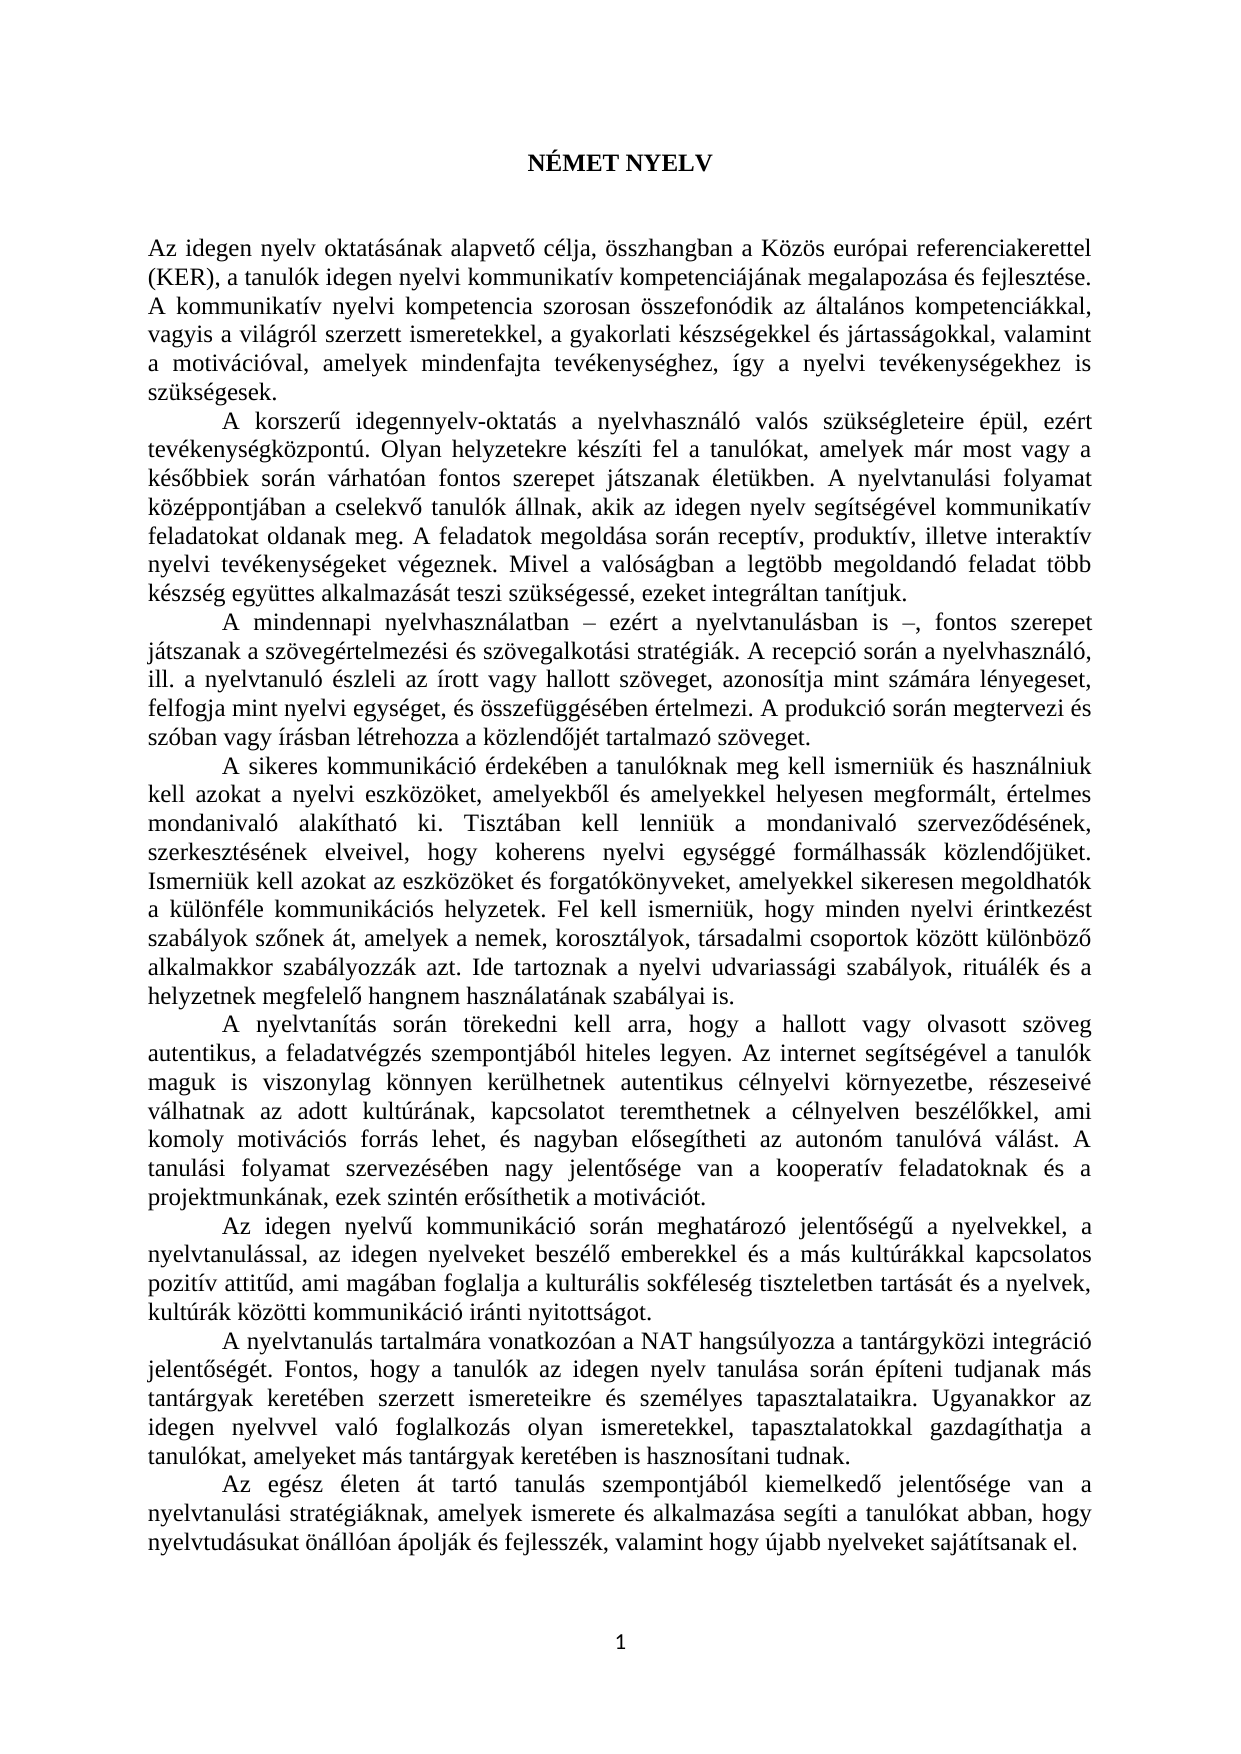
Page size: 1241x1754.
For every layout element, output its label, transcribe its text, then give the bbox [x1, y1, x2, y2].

text Az egész életen át tartó tanulás szempontjából kiemelkedő jelentősége van a nyelvtanulási stratégiáknak, amelyek ismerete és alkalmazása segíti a tanulókat abban, hogy nyelvtudásukat önállóan ápolják és fejlesszék, valamint hogy újabb nyelveket sajátítsanak el. [148, 1469, 1092, 1556]
text A sikeres kommunikáció érdekében a tanulóknak meg kell ismerniük és használniuk kell azokat a nyelvi eszközöket, amelyekből és amelyekkel helyesen megformált, értelmes mondanivaló alakítható ki. Tisztában kell lenniük a mondanivaló szerveződésének, szerkesztésének elveivel, hogy koherens nyelvi egységgé formálhassák közlendőjüket. Ismerniük kell azokat az eszközöket és forgatókönyveket, amelyekkel sikeresen megoldhatók a különféle kommunikációs helyzetek. Fel kell ismerniük, hogy minden nyelvi érintkezést szabályok szőnek át, amelyek a nemek, korosztályok, társadalmi csoportok között különböző alkalmakkor szabályozzák azt. Ide tartoznak a nyelvi udvariassági szabályok, rituálék és a helyzetnek megfelelő hangnem használatának szabályai is. [148, 751, 1092, 1009]
text A nyelvtanulás tartalmára vonatkozóan a NAT hangsúlyozza a tantárgyközi integráció jelentőségét. Fontos, hogy a tanulók az idegen nyelv tanulása során építeni tudjanak más tantárgyak keretében szerzett ismereteikre és személyes tapasztalataikra. Ugyanakkor az idegen nyelvvel való foglalkozás olyan ismeretekkel, tapasztalatokkal gazdagíthatja a tanulókat, amelyeket más tantárgyak keretében is hasznosítani tudnak. [148, 1326, 1092, 1469]
text A mindennapi nyelvhasználatban – ezért a nyelvtanulásban is –, fontos szerepet játszanak a szövegértelmezési és szövegalkotási stratégiák. A recepció során a nyelvhasználó, ill. a nyelvtanuló észleli az írott vagy hallott szöveget, azonosítja mint számára lényegeset, felfogja mint nyelvi egységet, és összefüggésében értelmezi. A produkció során megtervezi és szóban vagy írásban létrehozza a közlendőjét tartalmazó szöveget. [148, 607, 1092, 751]
text A nyelvtanítás során törekedni kell arra, hogy a hallott vagy olvasott szöveg autentikus, a feladatvégzés szempontjából hiteles legyen. Az internet segítségével a tanulók maguk is viszonylag könnyen kerülhetnek autentikus célnyelvi környezetbe, részeseivé válhatnak az adott kultúrának, kapcsolatot teremthetnek a célnyelven beszélőkkel, ami komoly motivációs forrás lehet, és nagyban elősegítheti az autonóm tanulóvá válást. A tanulási folyamat szervezésében nagy jelentősége van a kooperatív feladatoknak és a projektmunkának, ezek szintén erősíthetik a motivációt. [148, 1009, 1092, 1211]
text NÉMET NYELV [148, 148, 1092, 176]
text Az idegen nyelv oktatásának alapvető célja, összhangban a Közös európai referenciakerettel (KER), a tanulók idegen nyelvi kommunikatív kompetenciájának megalapozása és fejlesztése. A kommunikatív nyelvi kompetencia szorosan összefonódik az általános kompetenciákkal, vagyis a világról szerzett ismeretekkel, a gyakorlati készségekkel és jártasságokkal, valamint a motivációval, amelyek mindenfajta tevékenységhez, így a nyelvi tevékenységekhez is szükségesek. [148, 233, 1092, 406]
text Az idegen nyelvű kommunikáció során meghatározó jelentőségű a nyelvekkel, a nyelvtanulással, az idegen nyelveket beszélő emberekkel és a más kultúrákkal kapcsolatos pozitív attitűd, ami magában foglalja a kulturális sokféleség tiszteletben tartását és a nyelvek, kultúrák közötti kommunikáció iránti nyitottságot. [148, 1211, 1092, 1326]
text A korszerű idegennyelv-oktatás a nyelvhasználó valós szükségleteire épül, ezért tevékenységközpontú. Olyan helyzetekre készíti fel a tanulókat, amelyek már most vagy a későbbiek során várhatóan fontos szerepet játszanak életükben. A nyelvtanulási folyamat középpontjában a cselekvő tanulók állnak, akik az idegen nyelv segítségével kommunikatív feladatokat oldanak meg. A feladatok megoldása során receptív, produktív, illetve interaktív nyelvi tevékenységeket végeznek. Mivel a valóságban a legtöbb megoldandó feladat több készség együttes alkalmazását teszi szükségessé, ezeket integráltan tanítjuk. [148, 406, 1092, 607]
